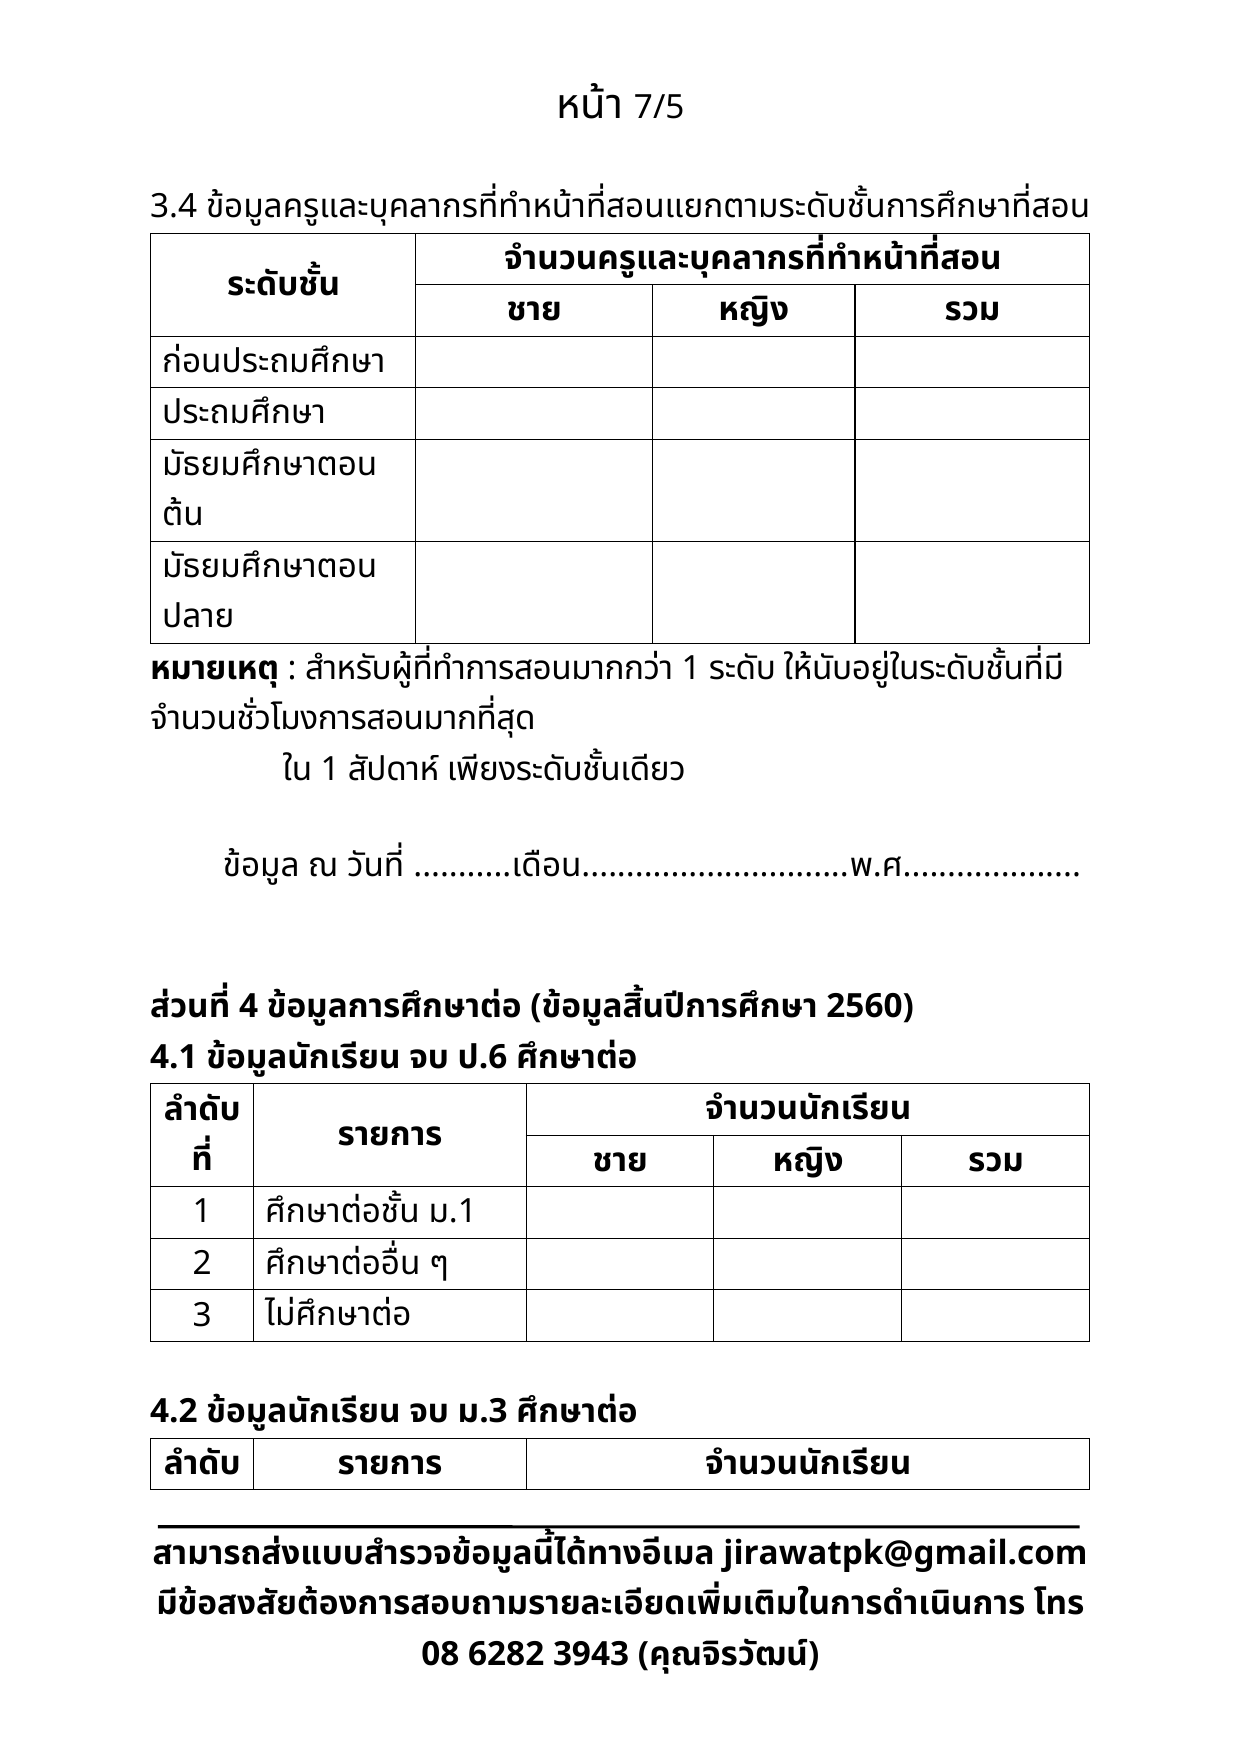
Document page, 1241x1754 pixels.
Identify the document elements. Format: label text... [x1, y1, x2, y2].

table_cell [416, 440, 652, 541]
table_cell ประถมศึกษา [151, 388, 415, 439]
table_cell [714, 1290, 901, 1341]
table_cell 1 [151, 1187, 253, 1238]
table_cell [902, 1239, 1089, 1289]
table_cell [653, 337, 854, 387]
table_cell หญิง [714, 1136, 901, 1186]
table_cell [653, 388, 854, 439]
table_cell 3 [151, 1290, 253, 1341]
table_cell ก่อนประถมศึกษา [151, 337, 415, 387]
table_cell [416, 388, 652, 439]
table_cell [856, 337, 1089, 387]
text ข้อมูล ณ วันที่ ...........เดือน..............................พ.ศ..................... [150, 841, 1090, 891]
table_cell ชาย [527, 1136, 713, 1186]
table_cell รวม [856, 285, 1089, 336]
text 3.4 ข้อมูลครูและบุคลากรที่ทำหน้าที่สอนแยกตามระดับชั้นการศึกษาที่สอน [150, 182, 1090, 233]
table_cell [527, 1187, 713, 1238]
table_header รายการ [254, 1439, 526, 1489]
table_header จำนวนครูและบุคลากรที่ทำหน้าที่สอน [416, 234, 1089, 284]
table_cell ศึกษาต่ออื่น ๆ [254, 1239, 526, 1289]
table_header จำนวนนักเรียน [527, 1084, 1089, 1135]
table_cell [856, 440, 1089, 541]
table_cell [527, 1239, 713, 1289]
table_cell ศึกษาต่อชั้น ม.1 [254, 1187, 526, 1238]
text ส่วนที่ 4 ข้อมูลการศึกษาต่อ (ข้อมูลสิ้นปีการศึกษา 2560) [150, 982, 1090, 1033]
table_header ระดับชั้น [151, 234, 415, 336]
table_cell มัธยมศึกษาตอนต้น [151, 440, 415, 541]
table_cell [714, 1239, 901, 1289]
table_cell [416, 542, 652, 642]
text หมายเหตุ : สำหรับผู้ที่ทำการสอนมากกว่า 1 ระดับ ให้นับอยู่ในระดับชั้นที่มีจำนวนชั่วโมงการสอนมากที่สุด ใน 1 สัปดาห์ เพียงระดับชั้นเดียว [150, 644, 1090, 795]
table_cell [714, 1187, 901, 1238]
table_cell ชาย [416, 285, 652, 336]
table_cell รวม [902, 1136, 1089, 1186]
table_cell [527, 1290, 713, 1341]
table_cell [856, 388, 1089, 439]
table_cell [902, 1290, 1089, 1341]
table_cell [416, 337, 652, 387]
table_header ลำดับที่ [151, 1084, 253, 1186]
table_header รายการ [254, 1084, 526, 1186]
table_cell [856, 542, 1089, 642]
table_cell [902, 1187, 1089, 1238]
table_cell [653, 542, 854, 642]
table_cell มัธยมศึกษาตอนปลาย [151, 542, 415, 642]
table_cell 2 [151, 1239, 253, 1289]
text 4.1 ข้อมูลนักเรียน จบ ป.6 ศึกษาต่อ [150, 1033, 1090, 1083]
table_cell ไม่ศึกษาต่อ [254, 1290, 526, 1341]
table_cell [653, 440, 854, 541]
table_header ลำดับที่ [151, 1439, 253, 1489]
table_cell หญิง [653, 285, 854, 336]
text 4.2 ข้อมูลนักเรียน จบ ม.3 ศึกษาต่อ [150, 1387, 1090, 1438]
table_header จำนวนนักเรียน [527, 1439, 1089, 1489]
